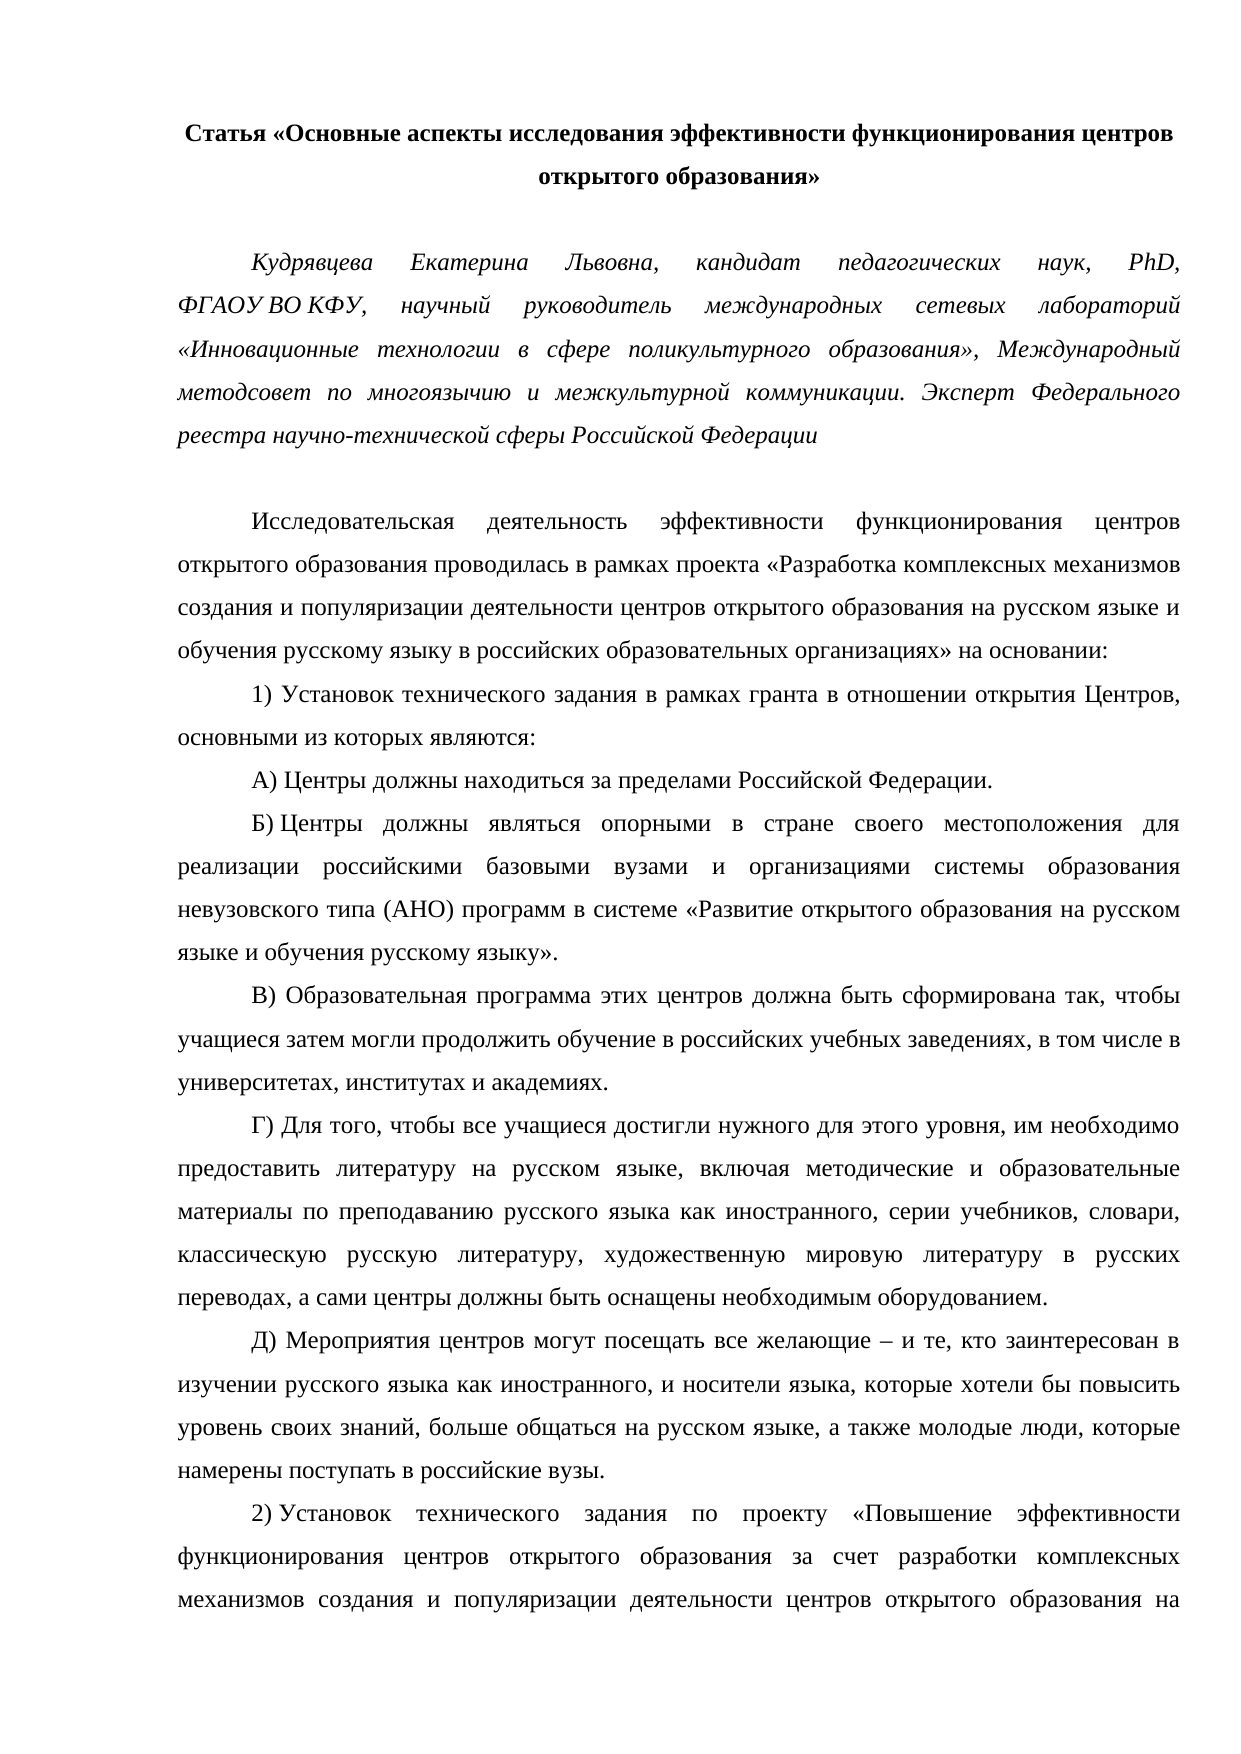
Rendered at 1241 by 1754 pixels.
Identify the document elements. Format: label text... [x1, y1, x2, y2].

text В) Образовательная программа этих центров должна быть сформирована так, чтобы учащиеся затем могли продолжить обучение в российских учебных заведениях, в том числе в университетах, институтах и академиях. [177, 981, 1181, 1096]
text Кудрявцева Екатерина Львовна, кандидат педагогических наук, PhD, ФГАОУ ВО КФУ, научный руководитель международных сетевых лабораторий «Инновационные технологии в сфере поликультурного образования», Международный методсовет по многоязычию и межкультурной коммуникации. Эксперт Федерального реестра научно-технической сферы Российской Федерации [177, 247, 1181, 449]
text Б) Центры должны являться опорными в стране своего местоположения для реализации российскими базовыми вузами и организациями системы образования невузовского типа (АНО) программ в системе «Развитие открытого образования на русском языке и обучения русскому языку». [177, 808, 1181, 966]
text 1) Установок технического задания в рамках гранта в отношении открытия Центров, основными из которых являются: [177, 679, 1181, 751]
text Статья «Основные аспекты исследования эффективности функционирования центров открытого образования» [177, 118, 1181, 190]
text Исследовательская деятельность эффективности функционирования центров открытого образования проводилась в рамках проекта «Разработка комплексных механизмов создания и популяризации деятельности центров открытого образования на русском языке и обучения русскому языку в российских образовательных организациях» на основании: [177, 506, 1181, 664]
text Д) Мероприятия центров могут посещать все желающие – и те, кто заинтересован в изучении русского языка как иностранного, и носители языка, которые хотели бы повысить уровень своих знаний, больше общаться на русском языке, а также молодые люди, которые намерены поступать в российские вузы. [177, 1326, 1181, 1484]
text Г) Для того, чтобы все учащиеся достигли нужного для этого уровня, им необходимо предоставить литературу на русском языке, включая методические и образовательные материалы по преподаванию русского языка как иностранного, серии учебников, словари, классическую русскую литературу, художественную мировую литературу в русских переводах, а сами центры должны быть оснащены необходимым оборудованием. [177, 1110, 1181, 1311]
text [177, 1498, 1181, 1613]
text А) Центры должны находиться за пределами Российской Федерации. [177, 765, 1181, 794]
